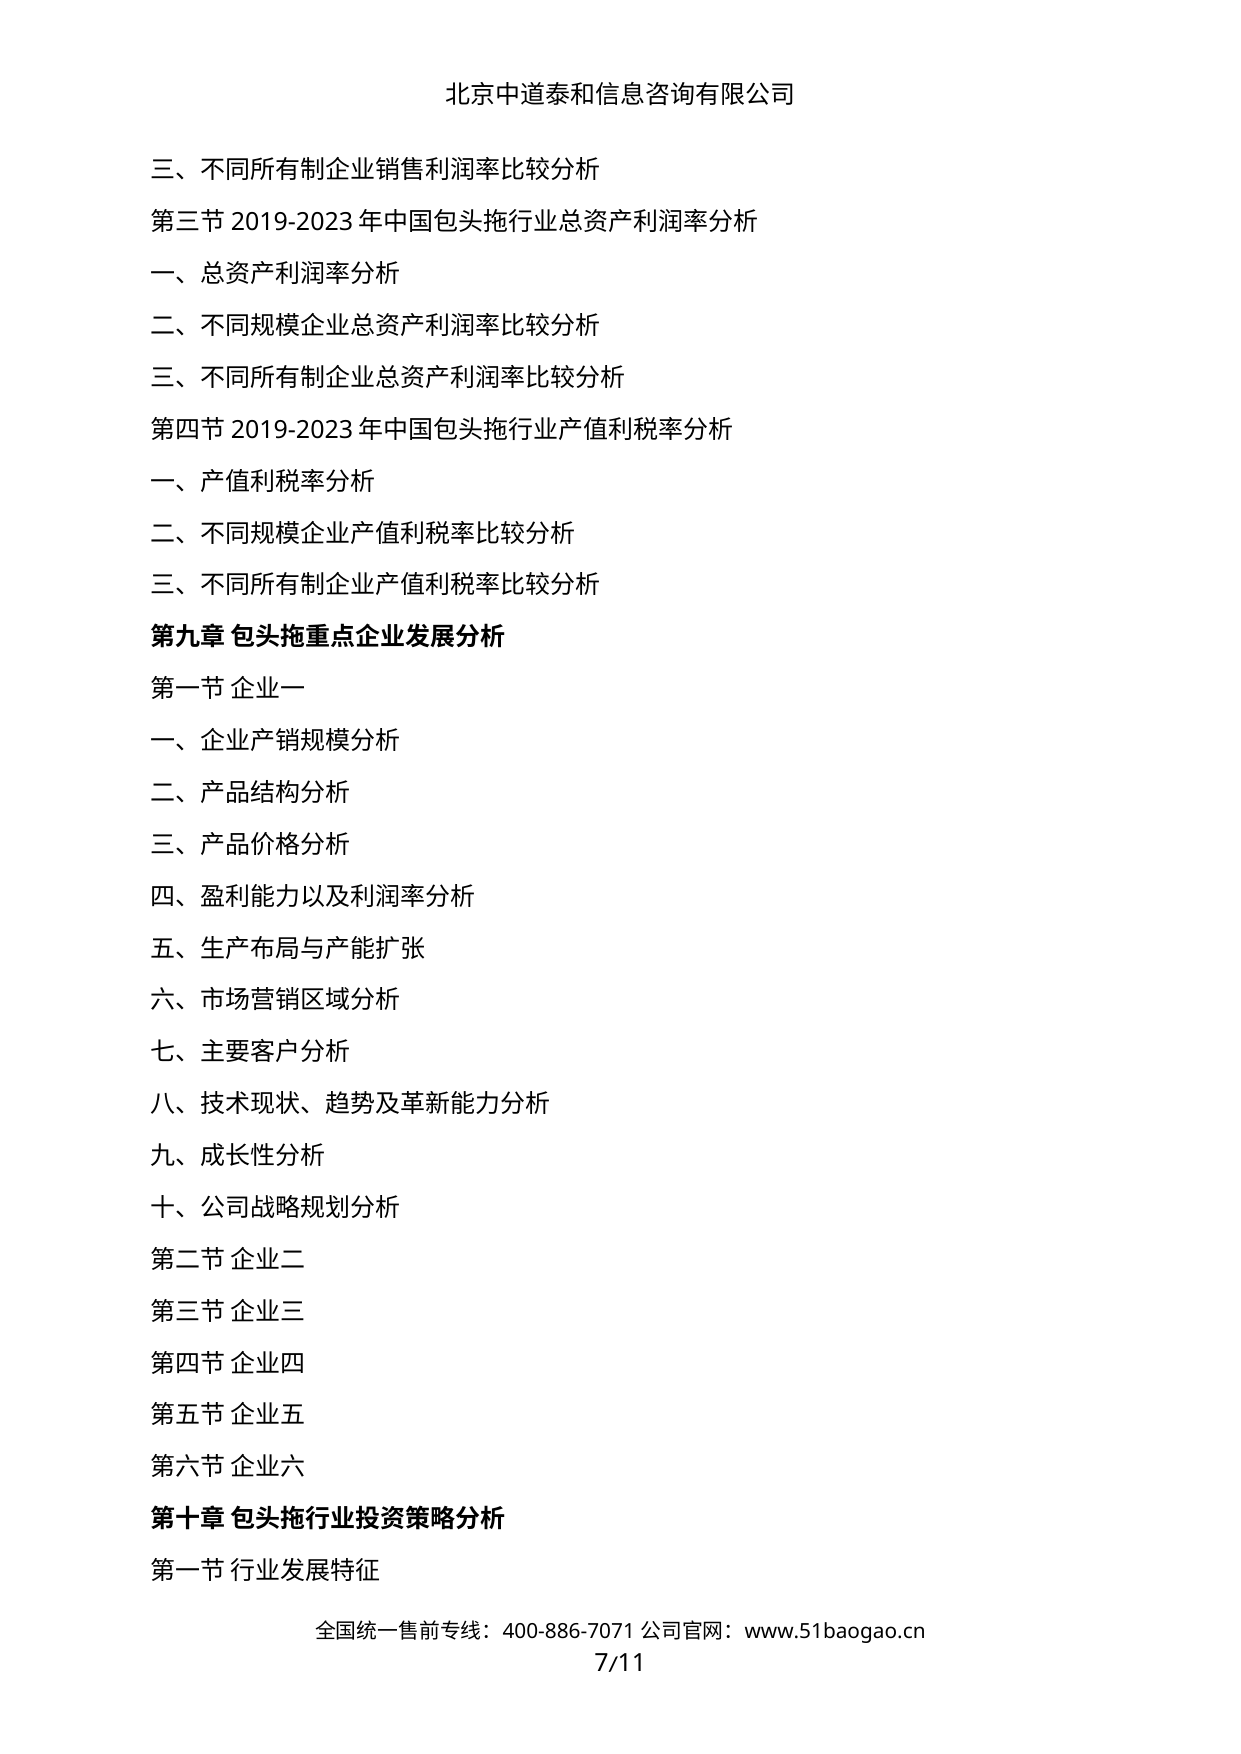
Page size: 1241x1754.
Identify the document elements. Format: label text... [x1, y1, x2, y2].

text 第十章 包头拖行业投资策略分析 [150, 1499, 1090, 1535]
text 二、不同规模企业总资产利润率比较分析 [150, 306, 1090, 342]
text 十、公司战略规划分析 [150, 1187, 1090, 1224]
text 七、主要客户分析 [150, 1032, 1090, 1068]
text 六、市场营销区域分析 [150, 980, 1090, 1016]
text 二、不同规模企业产值利税率比较分析 [150, 513, 1090, 549]
text 一、总资产利润率分析 [150, 254, 1090, 290]
text 第四节 2019-2023年中国包头拖行业产值利税率分析 [150, 409, 1090, 446]
text 第五节 企业五 [150, 1395, 1090, 1431]
text 三、不同所有制企业销售利润率比较分析 [150, 150, 1090, 186]
text 三、不同所有制企业总资产利润率比较分析 [150, 357, 1090, 394]
text 第九章 包头拖重点企业发展分析 [150, 617, 1090, 653]
text 五、生产布局与产能扩张 [150, 928, 1090, 964]
text 第三节 企业三 [150, 1291, 1090, 1327]
text 第二节 企业二 [150, 1239, 1090, 1276]
text 第六节 企业六 [150, 1447, 1090, 1483]
text 一、产值利税率分析 [150, 461, 1090, 497]
text 三、产品价格分析 [150, 824, 1090, 861]
text 第四节 企业四 [150, 1343, 1090, 1379]
text 八、技术现状、趋势及革新能力分析 [150, 1084, 1090, 1120]
text 第一节 行业发展特征 [150, 1551, 1090, 1587]
text 四、盈利能力以及利润率分析 [150, 876, 1090, 912]
text 第一节 企业一 [150, 669, 1090, 705]
text 二、产品结构分析 [150, 772, 1090, 809]
text 九、成长性分析 [150, 1136, 1090, 1172]
text 第三节 2019-2023年中国包头拖行业总资产利润率分析 [150, 202, 1090, 238]
text 三、不同所有制企业产值利税率比较分析 [150, 565, 1090, 601]
text 一、企业产销规模分析 [150, 721, 1090, 757]
